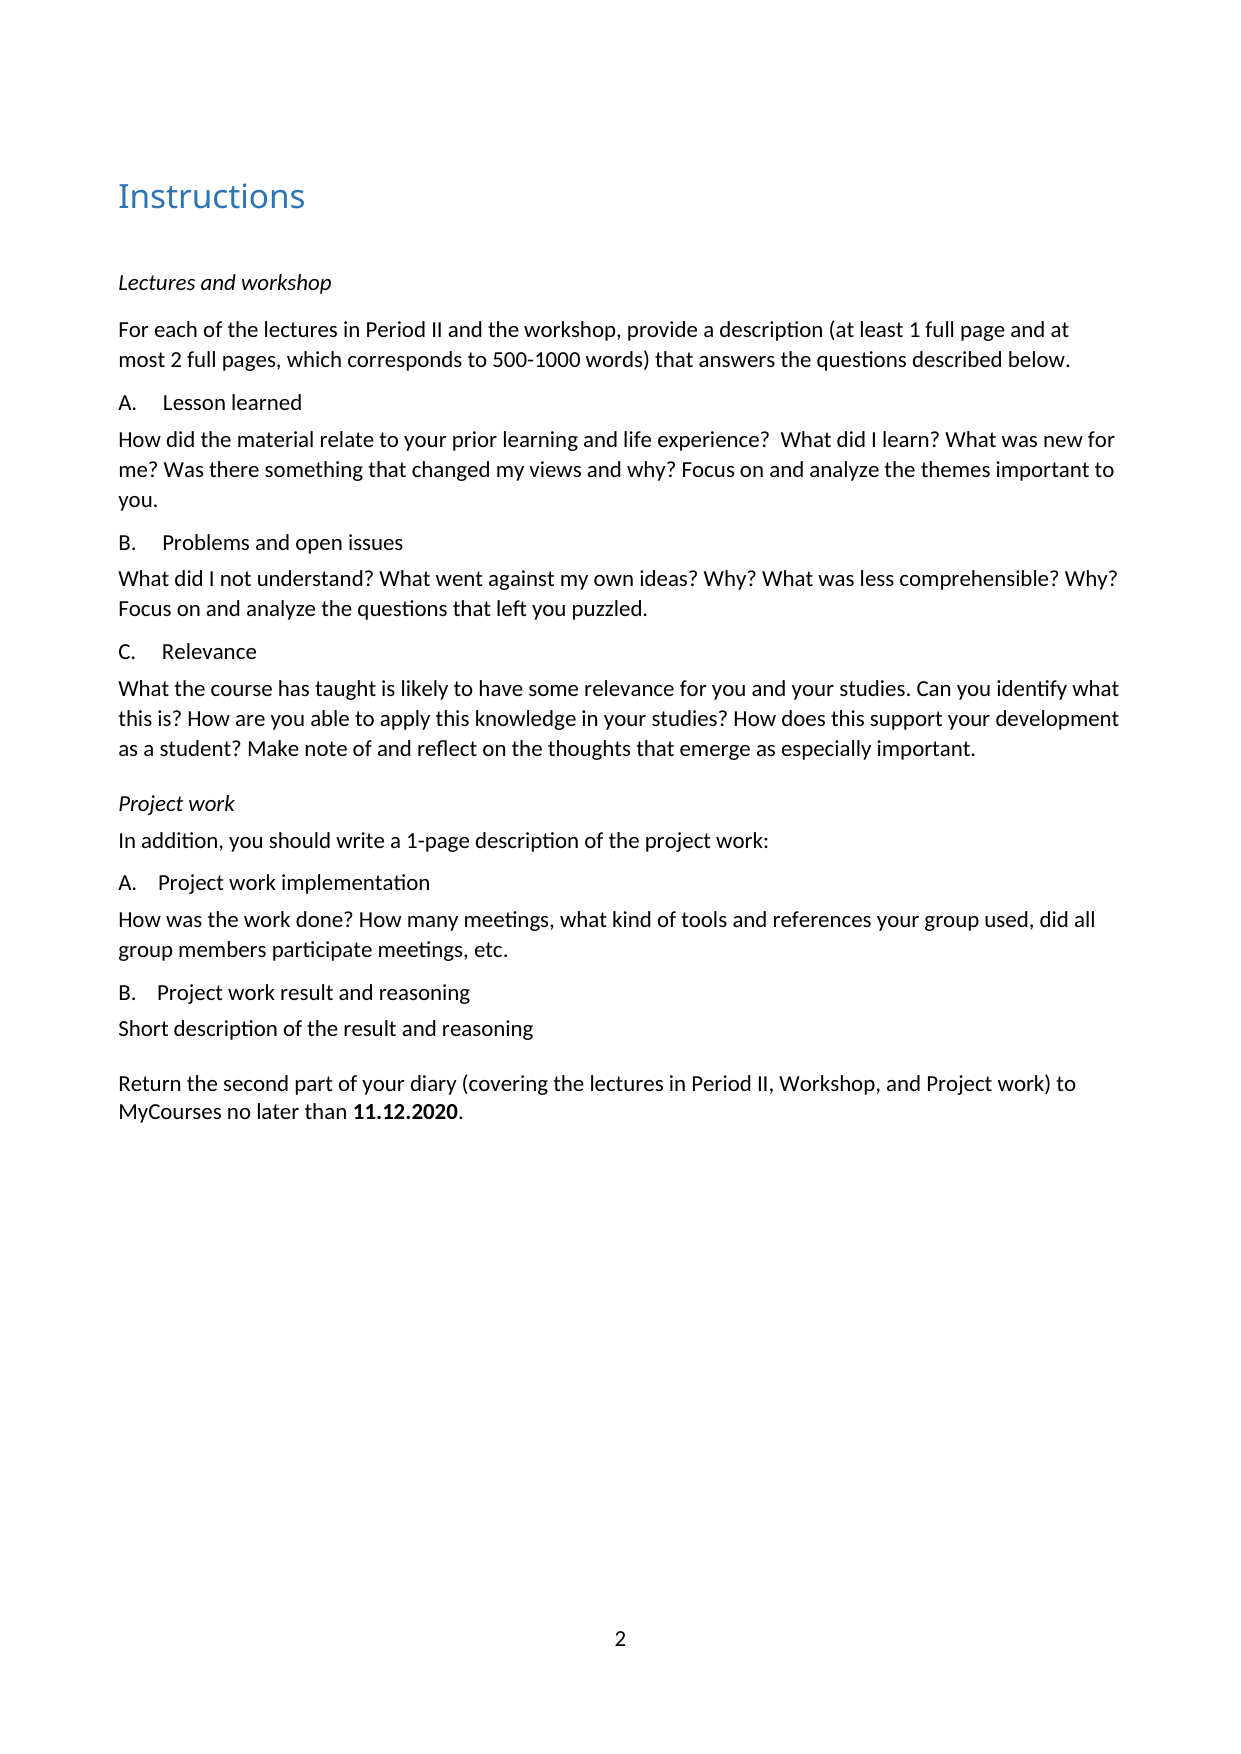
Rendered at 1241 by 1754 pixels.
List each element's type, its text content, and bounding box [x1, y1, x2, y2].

text Lectures and workshop [118, 268, 1122, 296]
subtitle B. Problems and open issues [118, 528, 1122, 556]
subtitle B. Project work result and reasoning [118, 978, 1122, 1006]
text Project work [118, 789, 1122, 817]
subtitle A. Project work implementation [118, 868, 1122, 896]
subtitle How did the material relate to your prior learning and life experience? What did I learn? What was new for me? Was there something that changed my views and why? Focus on and analyze the themes important to you. [118, 425, 1122, 513]
subtitle What the course has taught is likely to have some relevance for you and your studies. Can you identify what this is? How are you able to apply this knowledge in your studies? How does this support your development as a student? Make note of and reflect on the thoughts that emerge as especially important. [118, 674, 1122, 762]
text How was the work done? How many meetings, what kind of tools and references your group used, did all group members participate meetings, etc. [118, 905, 1122, 963]
subtitle Instructions [118, 173, 1122, 218]
text Return the second part of your diary (covering the lectures in Period II, Workshop, and Project work) to MyCourses no later than 11.12.2020. [118, 1069, 1122, 1126]
text In addition, you should write a 1-page description of the project work: [118, 826, 1122, 854]
subtitle For each of the lectures in Period II and the workshop, provide a description (at least 1 full page and at most 2 full pages, which corresponds to 500-1000 words) that answers the questions described below. [118, 315, 1122, 373]
subtitle What did I not understand? What went against my own ideas? Why? What was less comprehensible? Why? Focus on and analyze the questions that left you puzzled. [118, 564, 1122, 622]
subtitle C. Relevance [118, 637, 1122, 665]
text Short description of the result and reasoning [118, 1014, 1122, 1042]
subtitle A. Lesson learned [118, 388, 1122, 416]
